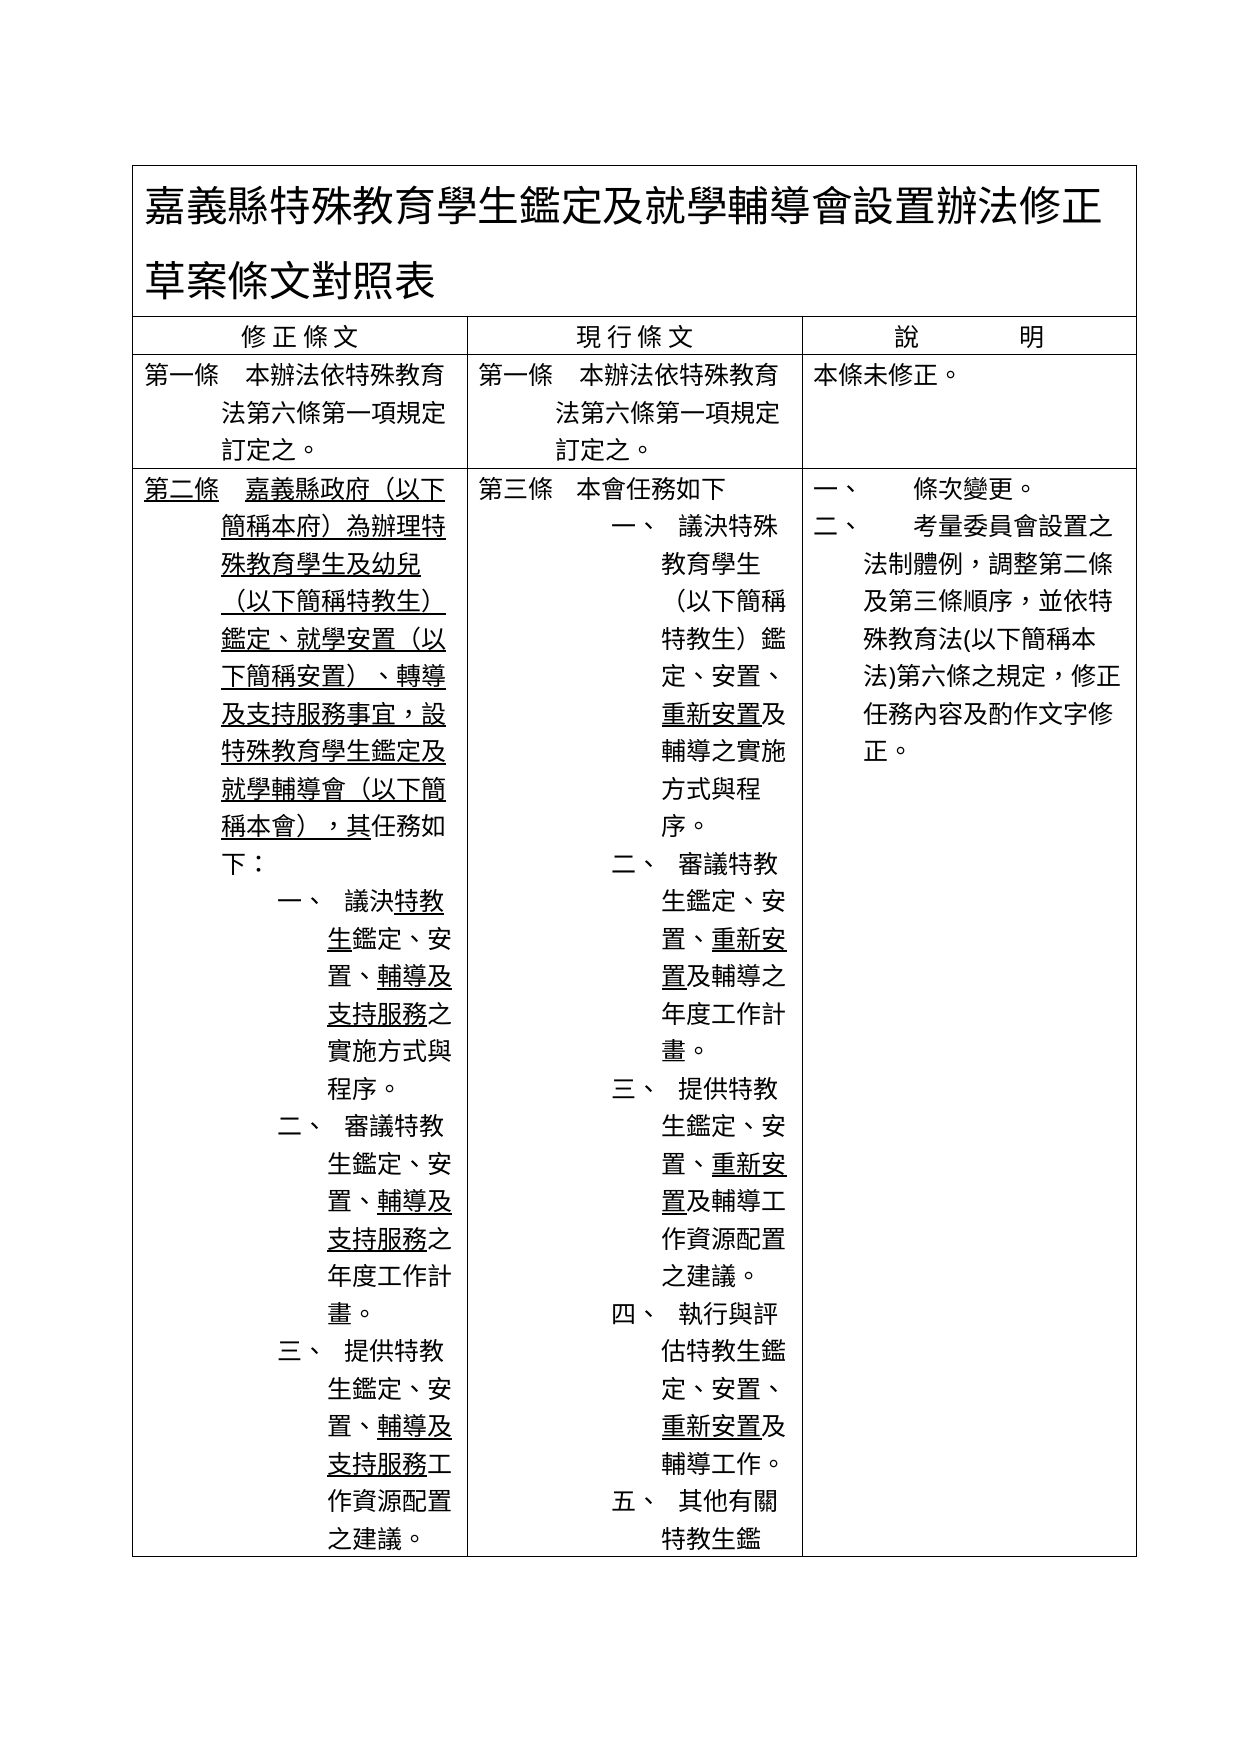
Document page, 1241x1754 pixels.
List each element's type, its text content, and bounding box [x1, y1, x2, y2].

table_cell 說 明 [803, 317, 1136, 354]
table_cell 本條未修正。 [803, 355, 1136, 468]
table_header 嘉義縣特殊教育學生鑑定及就學輔導會設置辦法修正草案條文對照表 [133, 166, 1136, 316]
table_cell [468, 469, 802, 1556]
table_cell 修 正 條 文 [133, 317, 467, 354]
table_cell 現 行 條 文 [468, 317, 802, 354]
table_cell 本辦法依特殊教育法第六條第一項規定訂定之。 [133, 355, 467, 468]
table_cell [133, 469, 467, 1556]
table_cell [803, 469, 1136, 1556]
table_cell 本辦法依特殊教育法第六條第一項規定訂定之。 [468, 355, 802, 468]
